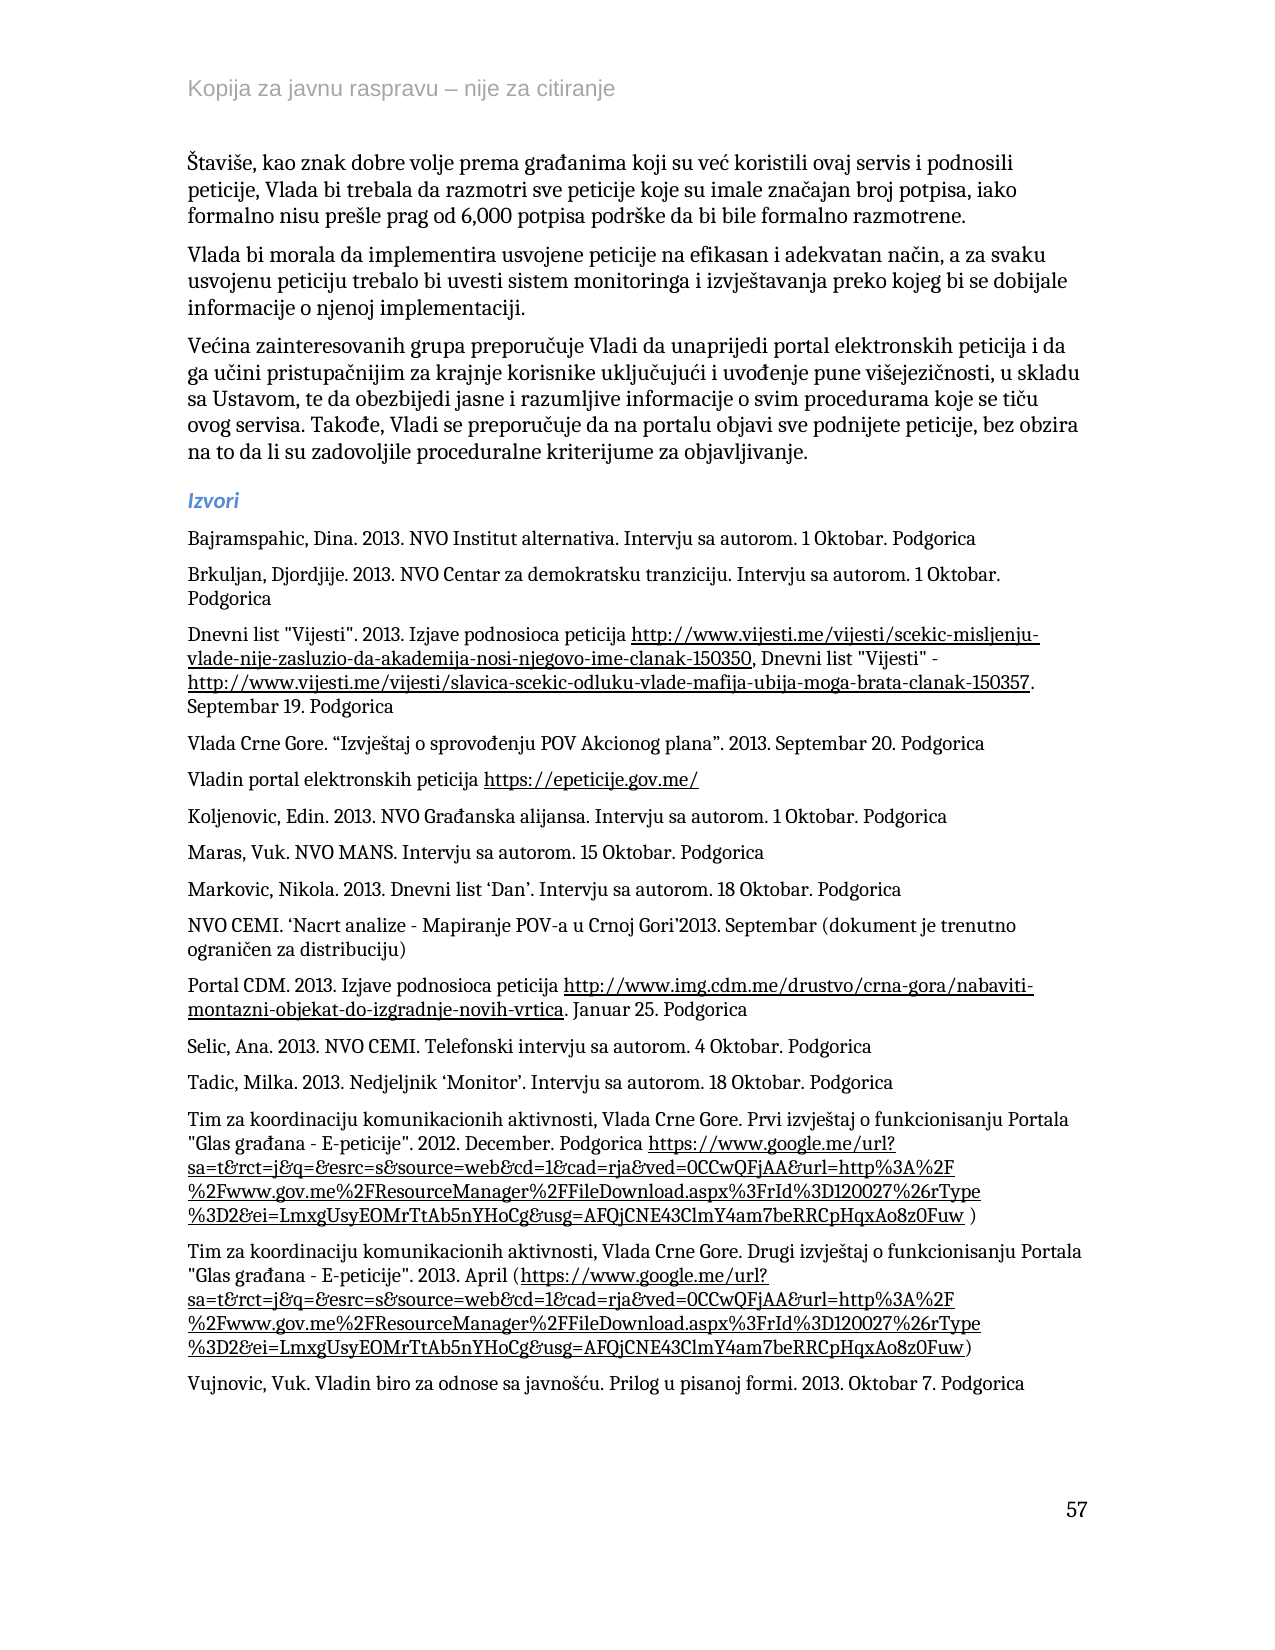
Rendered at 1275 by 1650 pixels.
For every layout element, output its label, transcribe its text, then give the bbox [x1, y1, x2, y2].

text NVO CEMI. ‘Nacrt analize - Mapiranje POV-a u Crnoj Gori’2013. Septembar (dokument je trenutno ograničen za distribuciju) [187, 914, 1087, 962]
text Vujnovic, Vuk. Vladin biro za odnose sa javnošću. Prilog u pisanoj formi. 2013. Oktobar 7. Podgorica [187, 1372, 1087, 1396]
text Tim za koordinaciju komunikacionih aktivnosti, Vlada Crne Gore. Drugi izvještaj o funkcionisanju Portala "Glas građana - E-peticije". 2013. April (https://www.google.me/url?sa=t&rct=j&q=&esrc=s&source=web&cd=1&cad=rja&ved=0CCwQFjAA&url=http%3A%2F%2Fwww.gov.me%2FResourceManager%2FFileDownload.aspx%3FrId%3D120027%26rType%3D2&ei=LmxgUsyEOMrTtAb5nYHoCg&usg=AFQjCNE43ClmY4am7beRRCpHqxAo8z0Fuw) [187, 1240, 1087, 1359]
text Bajramspahic, Dina. 2013. NVO Institut alternativa. Intervju sa autorom. 1 Oktobar. Podgorica [187, 526, 1087, 550]
text Vladin portal elektronskih peticija https://epeticije.gov.me/ [187, 768, 1087, 792]
text Brkuljan, Djordjije. 2013. NVO Centar za demokratsku tranziciju. Intervju sa autorom. 1 Oktobar. Podgorica [187, 563, 1087, 611]
text Većina zainteresovanih grupa preporučuje Vladi da unaprijedi portal elektronskih peticija i da ga učini pristupačnijim za krajnje korisnike uključujući i uvođenje pune višejezičnosti, u skladu sa Ustavom, te da obezbijedi jasne i razumljive informacije o svim procedurama koje se tiču ovog servisa. Takođe, Vladi se preporučuje da na portalu objavi sve podnijete peticije, bez obzira na to da li su zadovoljile proceduralne kriterijume za objavljivanje. [187, 333, 1087, 465]
text Maras, Vuk. NVO MANS. Intervju sa autorom. 15 Oktobar. Podgorica [187, 841, 1087, 865]
text Koljenovic, Edin. 2013. NVO Građanska alijansa. Intervju sa autorom. 1 Oktobar. Podgorica [187, 804, 1087, 828]
text Tim za koordinaciju komunikacionih aktivnosti, Vlada Crne Gore. Prvi izvještaj o funkcionisanju Portala "Glas građana - E-peticije". 2012. December. Podgorica https://www.google.me/url?sa=t&rct=j&q=&esrc=s&source=web&cd=1&cad=rja&ved=0CCwQFjAA&url=http%3A%2F%2Fwww.gov.me%2FResourceManager%2FFileDownload.aspx%3FrId%3D120027%26rType%3D2&ei=LmxgUsyEOMrTtAb5nYHoCg&usg=AFQjCNE43ClmY4am7beRRCpHqxAo8z0Fuw ) [187, 1107, 1087, 1227]
subtitle Izvori [187, 486, 1087, 514]
text Selic, Ana. 2013. NVO CEMI. Telefonski intervju sa autorom. 4 Oktobar. Podgorica [187, 1034, 1087, 1058]
text Portal CDM. 2013. Izjave podnosioca peticija http://www.img.cdm.me/drustvo/crna-gora/nabaviti-montazni-objekat-do-izgradnje-novih-vrtica. Januar 25. Podgorica [187, 974, 1087, 1022]
text Markovic, Nikola. 2013. Dnevni list ‘Dan’. Intervju sa autorom. 18 Oktobar. Podgorica [187, 877, 1087, 901]
text Dnevni list "Vijesti". 2013. Izjave podnosioca peticija http://www.vijesti.me/vijesti/scekic-misljenju-vlade-nije-zasluzio-da-akademija-nosi-njegovo-ime-clanak-150350, Dnevni list "Vijesti" - http://www.vijesti.me/vijesti/slavica-scekic-odluku-vlade-mafija-ubija-moga-brata-clanak-150357. Septembar 19. Podgorica [187, 623, 1087, 719]
text Vlada Crne Gore. “Izvještaj o sprovođenju POV Akcionog plana”. 2013. Septembar 20. Podgorica [187, 731, 1087, 755]
text Tadic, Milka. 2013. Nedjeljnik ‘Monitor’. Intervju sa autorom. 18 Oktobar. Podgorica [187, 1071, 1087, 1095]
text Štaviše, kao znak dobre volje prema građanima koji su već koristili ovaj servis i podnosili peticije, Vlada bi trebala da razmotri sve peticije koje su imale značajan broj potpisa, iako formalno nisu prešle prag od 6,000 potpisa podrške da bi bile formalno razmotrene. [187, 150, 1087, 229]
text Vlada bi morala da implementira usvojene peticije na efikasan i adekvatan način, a za svaku usvojenu peticiju trebalo bi uvesti sistem monitoringa i izvještavanja preko kojeg bi se dobijale informacije o njenoj implementaciji. [187, 242, 1087, 321]
